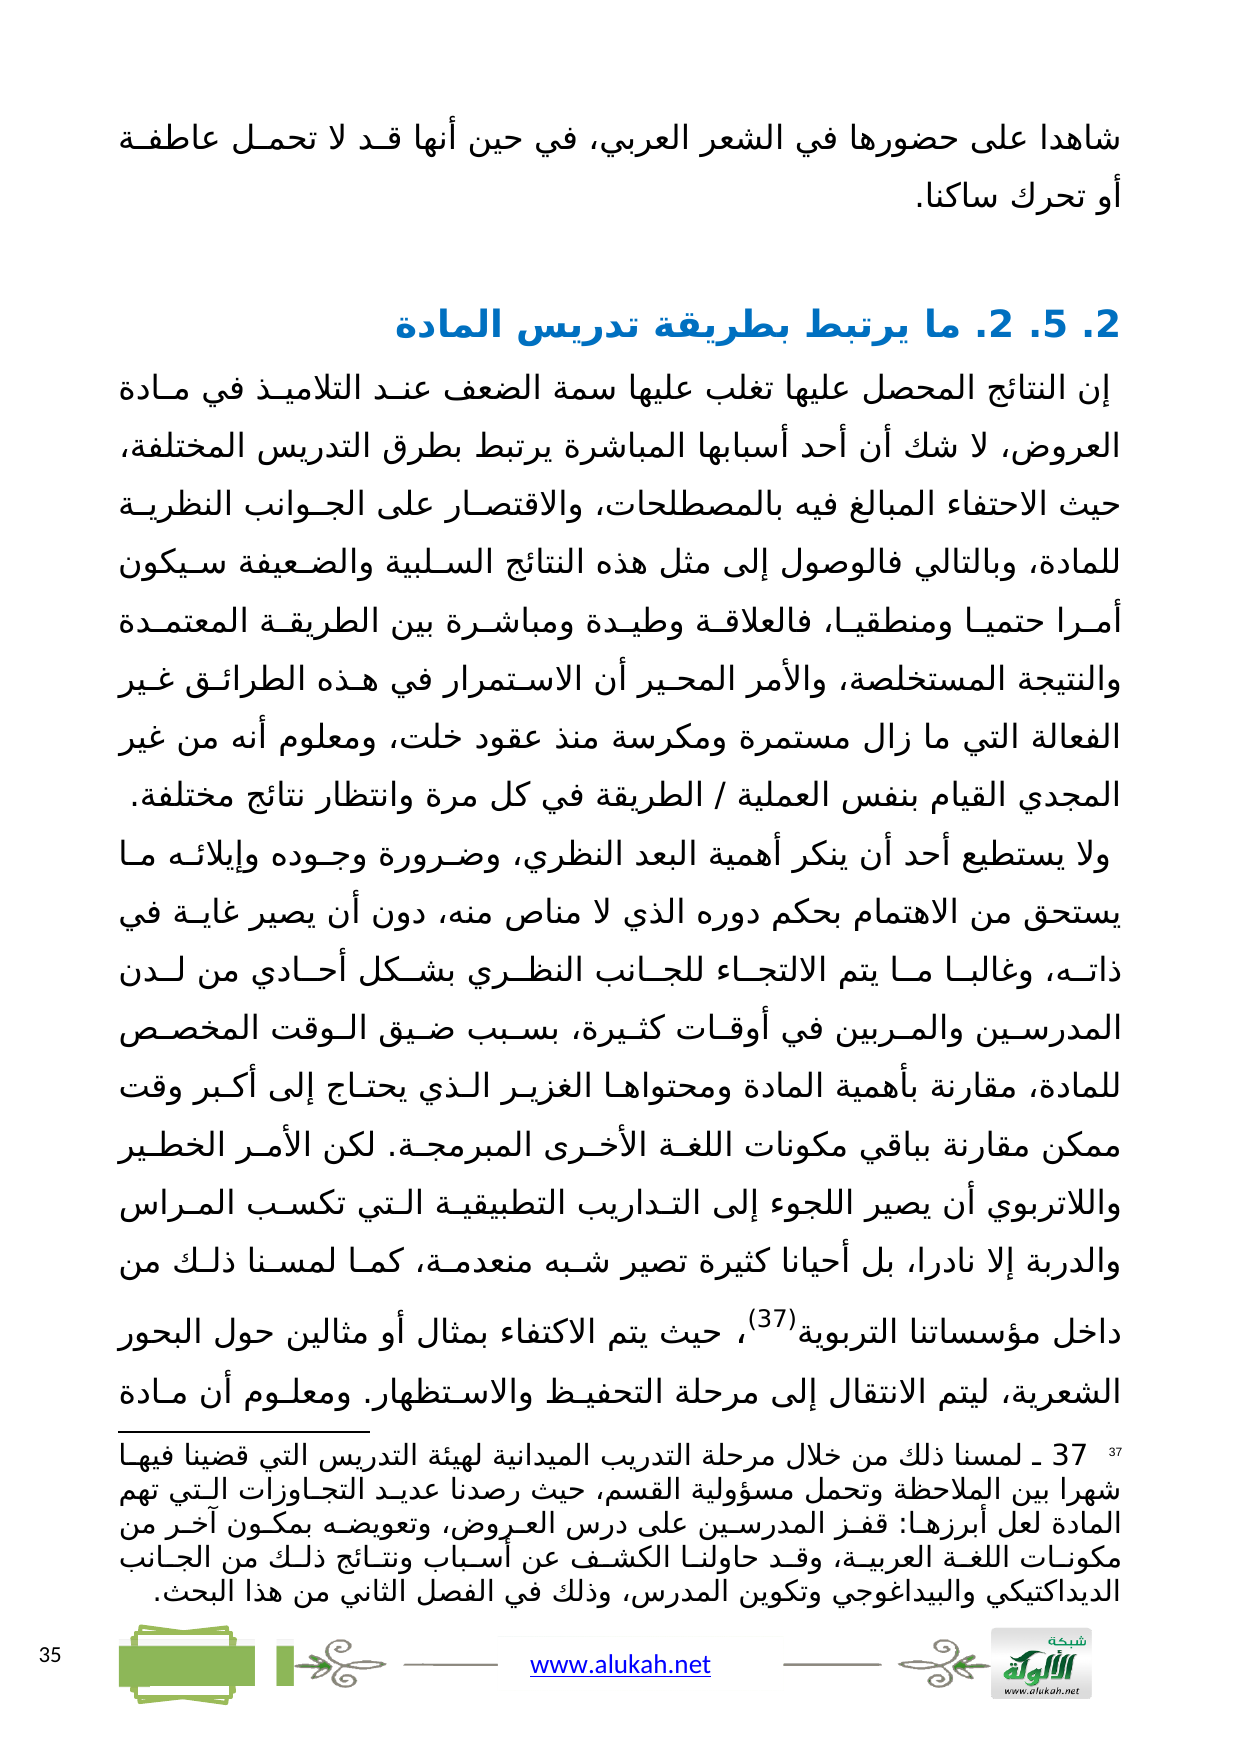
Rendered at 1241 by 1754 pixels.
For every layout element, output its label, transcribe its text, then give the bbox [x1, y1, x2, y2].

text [118, 834, 1122, 1411]
text 2. 5. 2. ما يرتبط بطريقة تدريس المادة [118, 303, 1122, 346]
text إن النتائج المحصل عليها تغلب عليها سمة الضعف عند التلاميذ في مادة العروض، لا شك أن أحد أسبابها المباشرة يرتبط بطرق التدريس المختلفة، حيث الاحتفاء المبالغ فيه بالمصطلحات، والاقتصار على الجوانب النظرية للمادة، وبالتالي فالوصول إلى مثل هذه النتائج السلبية والضعيفة سيكون أمرا حتميا ومنطقيا، فالعلاقة وطيدة ومباشرة بين الطريقة المعتمدة والنتيجة المستخلصة، والأمر المحير أن الاستمرار في هذه الطرائق غير الفعالة التي ما زال مستمرة ومكرسة منذ عقود خلت، ومعلوم أنه من غير المجدي القيام بنفس العملية / الطريقة في كل مرة وانتظار نتائج مختلفة. [118, 368, 1122, 814]
picture [117, 1624, 1093, 1706]
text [118, 118, 1122, 215]
